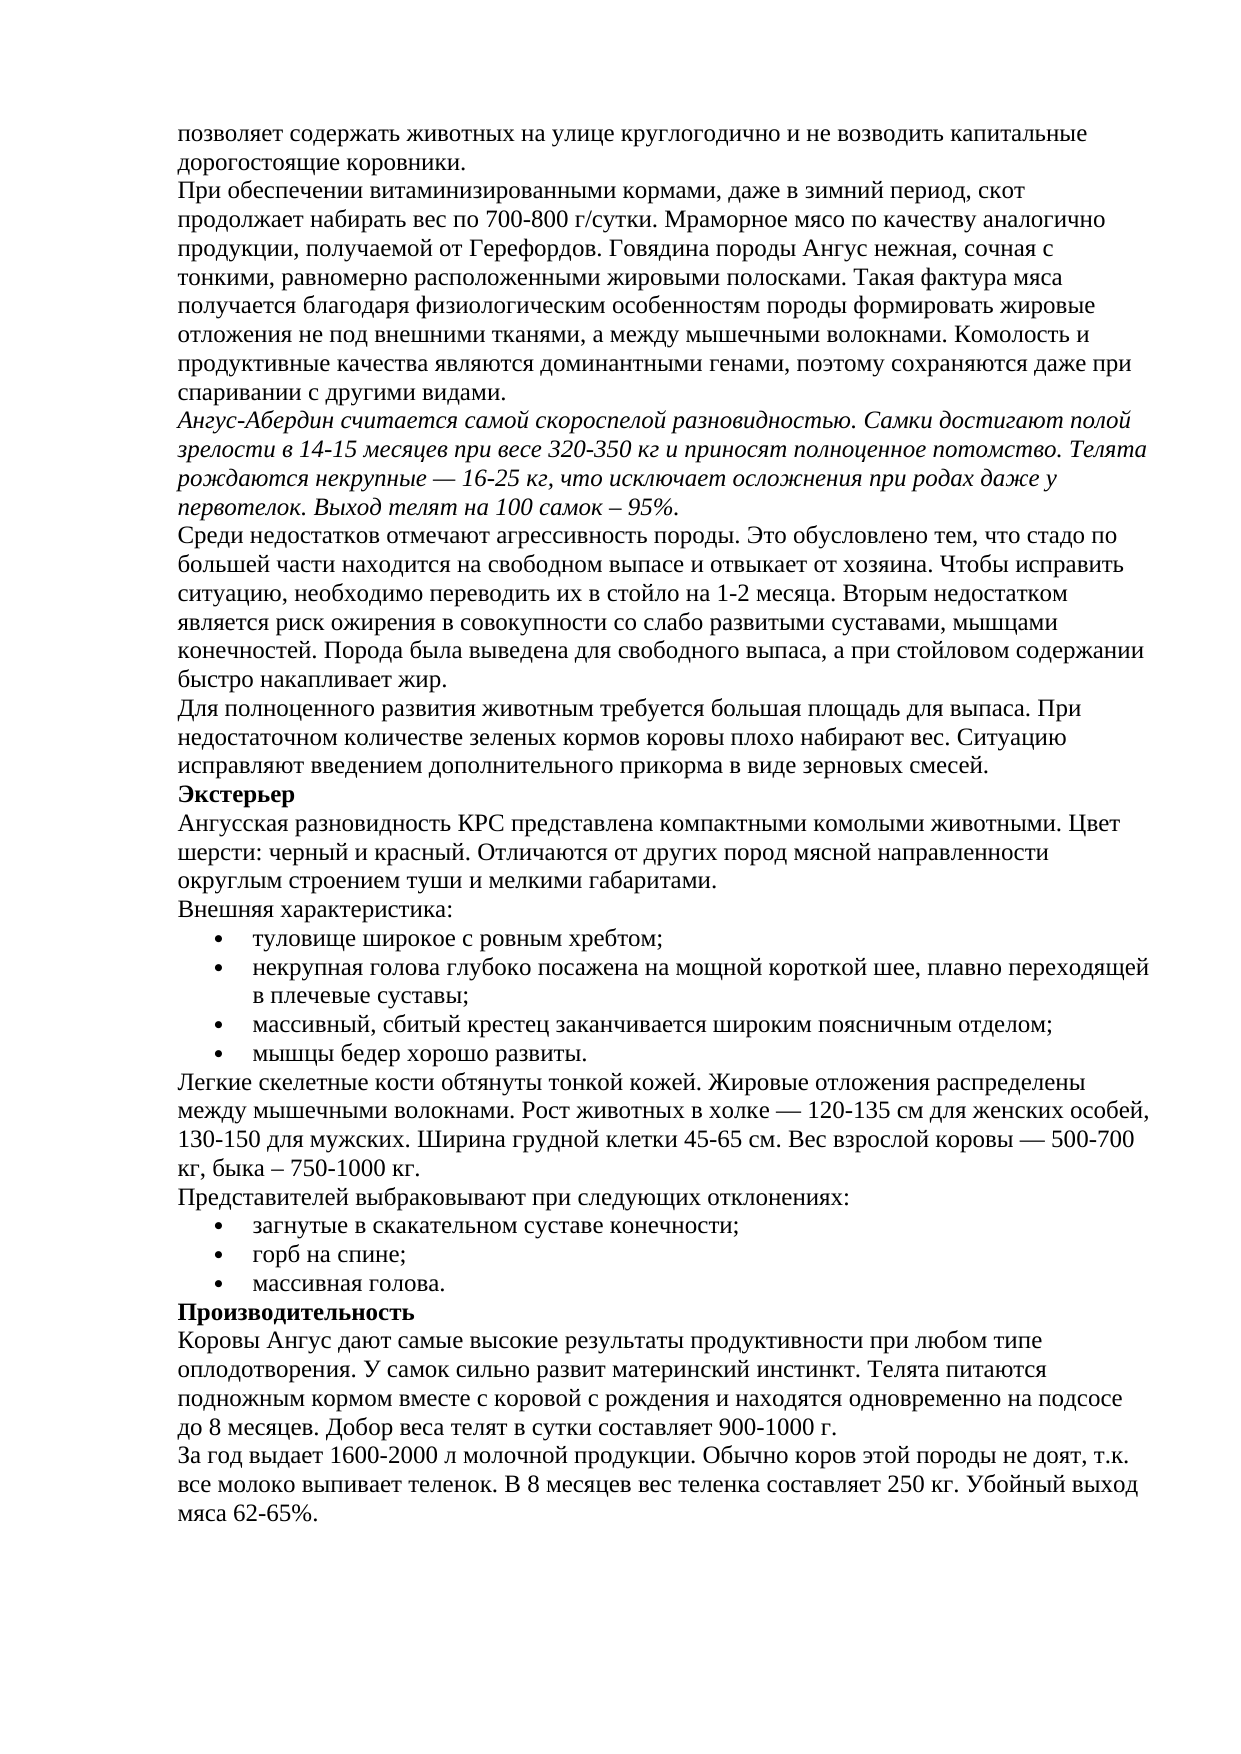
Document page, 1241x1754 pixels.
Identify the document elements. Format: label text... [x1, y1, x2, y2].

text Экстерьер [177, 779, 1152, 808]
text Коровы Ангус дают самые высокие результаты продуктивности при любом типе оплодотворения. У самок сильно развит материнский инстинкт. Телята питаются подножным кормом вместе с коровой с рождения и находятся одновременно на подсосе до 8 месяцев. Добор веса телят в сутки составляет 900-1000 г. [177, 1326, 1152, 1441]
list загнутые в скакательном суставе конечности; [215, 1211, 1152, 1239]
text Представителей выбраковывают при следующих отклонениях: [177, 1182, 1152, 1211]
text При обеспечении витаминизированными кормами, даже в зимний период, скот продолжает набирать вес по 700-800 г/сутки. Мраморное мясо по качеству аналогично продукции, получаемой от Герефордов. Говядина породы Ангус нежная, сочная с тонкими, равномерно расположенными жировыми полосками. Такая фактура мяса получается благодаря физиологическим особенностям породы формировать жировые отложения не под внешними тканями, а между мышечными волокнами. Комолость и продуктивные качества являются доминантными генами, поэтому сохраняются даже при спаривании с другими видами. [177, 176, 1152, 406]
list горб на спине; [215, 1239, 1152, 1268]
text Внешняя характеристика: [177, 894, 1152, 923]
text Производительность [177, 1297, 1152, 1326]
list массивный, сбитый крестец заканчивается широким поясничным отделом; [215, 1009, 1152, 1038]
text Для полноценного развития животным требуется большая площадь для выпаса. При недостаточном количестве зеленых кормов коровы плохо набирают вес. Ситуацию исправляют введением дополнительного прикорма в виде зерновых смесей. [177, 693, 1152, 779]
text Ангусская разновидность КРС представлена компактными комолыми животными. Цвет шерсти: черный и красный. Отличаются от других пород мясной направленности округлым строением туши и мелкими габаритами. [177, 808, 1152, 894]
list туловище широкое с ровным хребтом; [215, 923, 1152, 952]
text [177, 118, 1152, 176]
text Легкие скелетные кости обтянуты тонкой кожей. Жировые отложения распределены между мышечными волокнами. Рост животных в холке — 120-135 см для женских особей, 130-150 для мужских. Ширина грудной клетки 45-65 см. Вес взрослой коровы — 500-700 кг, быка – 750-1000 кг. [177, 1067, 1152, 1182]
text Среди недостатков отмечают агрессивность породы. Это обусловлено тем, что стадо по большей части находится на свободном выпасе и отвыкает от хозяина. Чтобы исправить ситуацию, необходимо переводить их в стойло на 1-2 месяца. Вторым недостатком является риск ожирения в совокупности со слабо развитыми суставами, мышцами конечностей. Порода была выведена для свободного выпаса, а при стойловом содержании быстро накапливает жир. [177, 521, 1152, 693]
list некрупная голова глубоко посажена на мощной короткой шее, плавно переходящей в плечевые суставы; [215, 952, 1152, 1009]
text За год выдает 1600-2000 л молочной продукции. Обычно коров этой породы не доят, т.к. все молоко выпивает теленок. В 8 месяцев вес теленка составляет 250 кг. Убойный выход мяса 62-65%. [177, 1441, 1152, 1527]
text Ангус-Абердин считается самой скороспелой разновидностью. Самки достигают полой зрелости в 14-15 месяцев при весе 320-350 кг и приносят полноценное потомство. Телята рождаются некрупные — 16-25 кг, что исключает осложнения при родах даже у первотелок. Выход телят на 100 самок – 95%. [177, 406, 1152, 521]
list мышцы бедер хорошо развиты. [215, 1038, 1152, 1067]
list массивная голова. [215, 1268, 1152, 1297]
